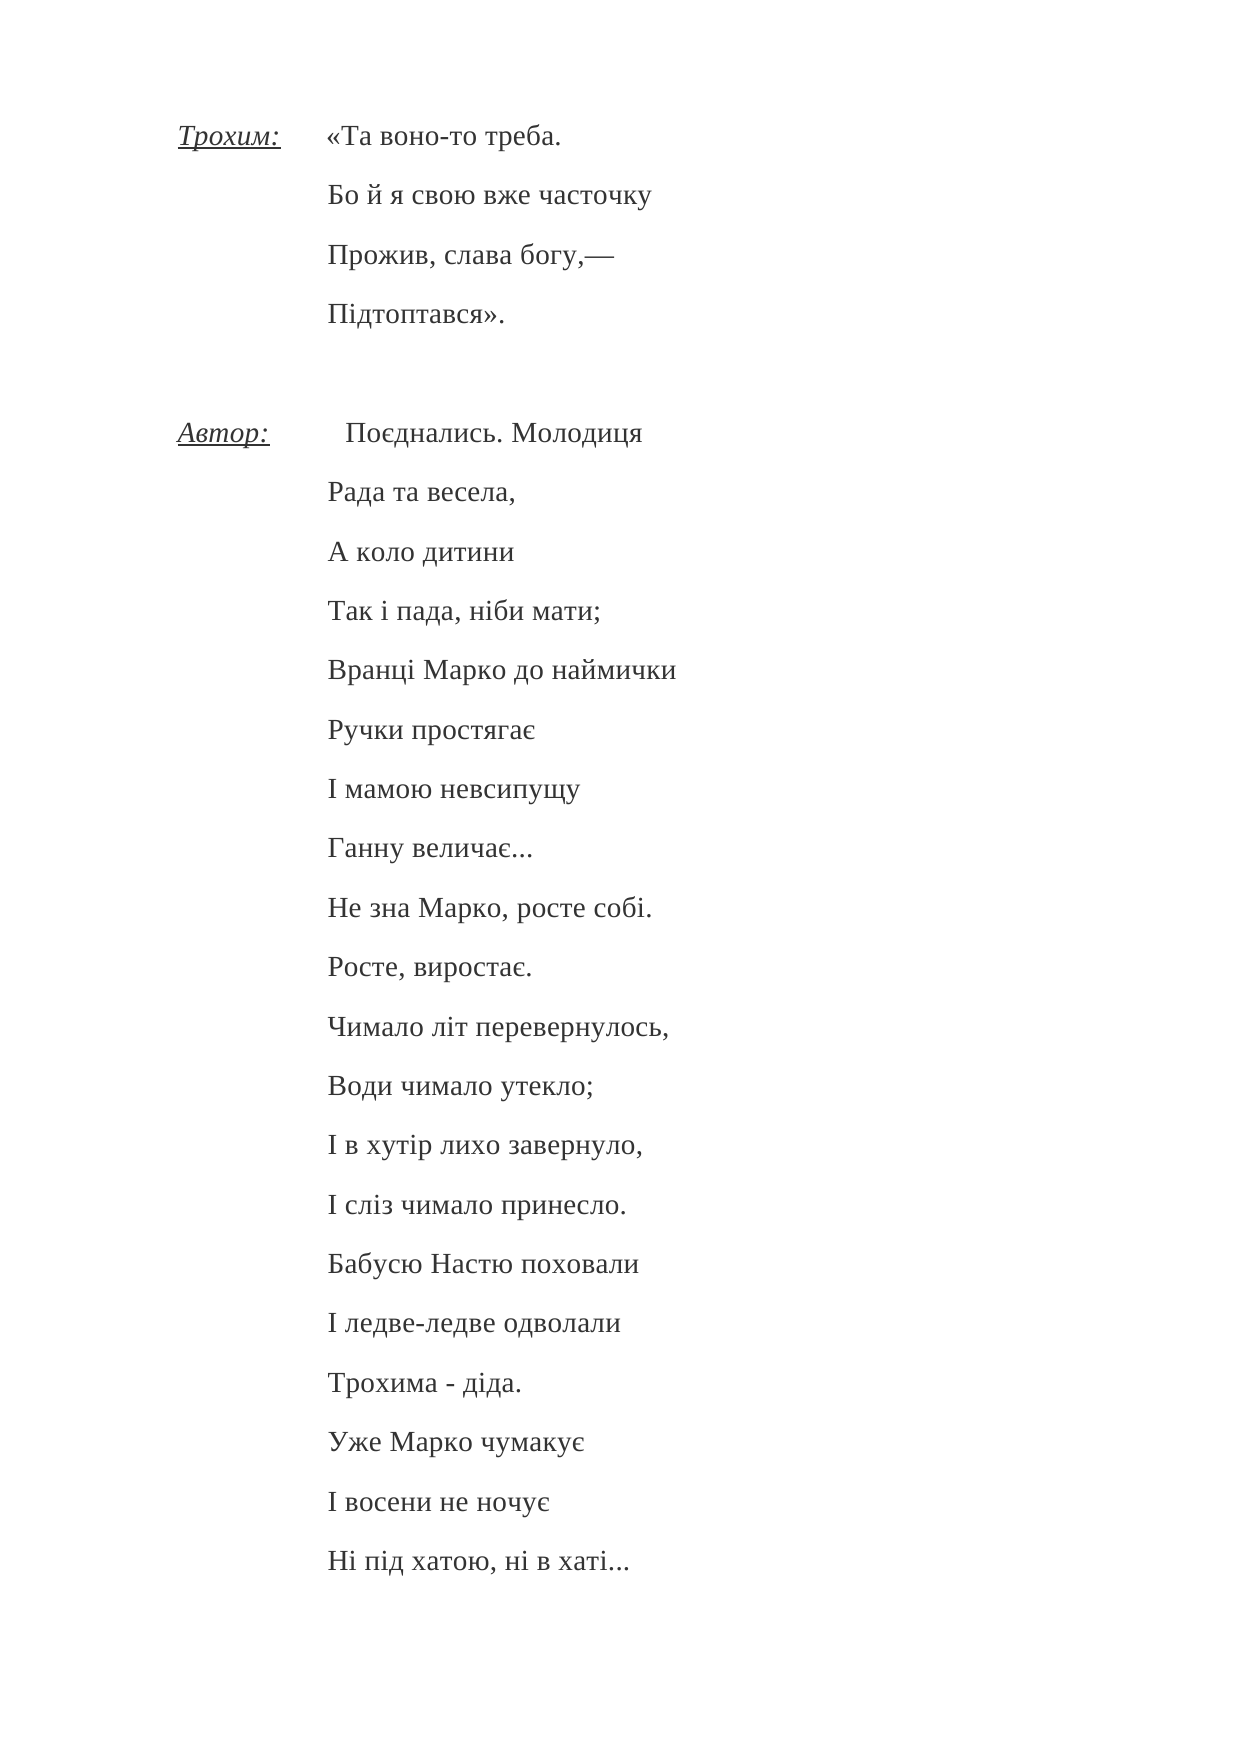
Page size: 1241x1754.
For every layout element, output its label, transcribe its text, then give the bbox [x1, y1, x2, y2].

text І ледве-ледве одволали [177, 1306, 1152, 1339]
text Так і пада, ніби мати; [177, 593, 1152, 627]
text Чимало літ перевернулось, [177, 1009, 1152, 1042]
text Бабусю Настю поховали [177, 1246, 1152, 1280]
text Прожив, слава богу,— [177, 237, 1152, 270]
text І сліз чимало принесло. [177, 1187, 1152, 1220]
text Трохима - діда. [177, 1365, 1152, 1398]
text Ганну величає... [177, 831, 1152, 864]
text Ні під хатою, ні в хаті... [177, 1543, 1152, 1577]
text Росте, виростає. [177, 949, 1152, 983]
text Бо й я свою вже часточку [177, 177, 1152, 211]
text А коло дитини [177, 534, 1152, 567]
text Уже Марко чумакує [177, 1424, 1152, 1458]
text І мамою невсипущу [177, 771, 1152, 805]
text Води чимало утекло; [177, 1068, 1152, 1102]
text Автор: Поєднались. Молодиця [177, 415, 1152, 448]
text Вранці Марко до наймички [177, 652, 1152, 686]
text І восени не ночує [177, 1484, 1152, 1517]
text Рада та весела, [177, 474, 1152, 508]
text Не зна Марко, росте собі. [177, 890, 1152, 923]
text Трохим: «Та воно-то треба. [177, 118, 1152, 152]
text І в хутір лихо завернуло, [177, 1127, 1152, 1161]
text Підтоптався». [177, 296, 1152, 330]
text Ручки простягає [177, 712, 1152, 745]
